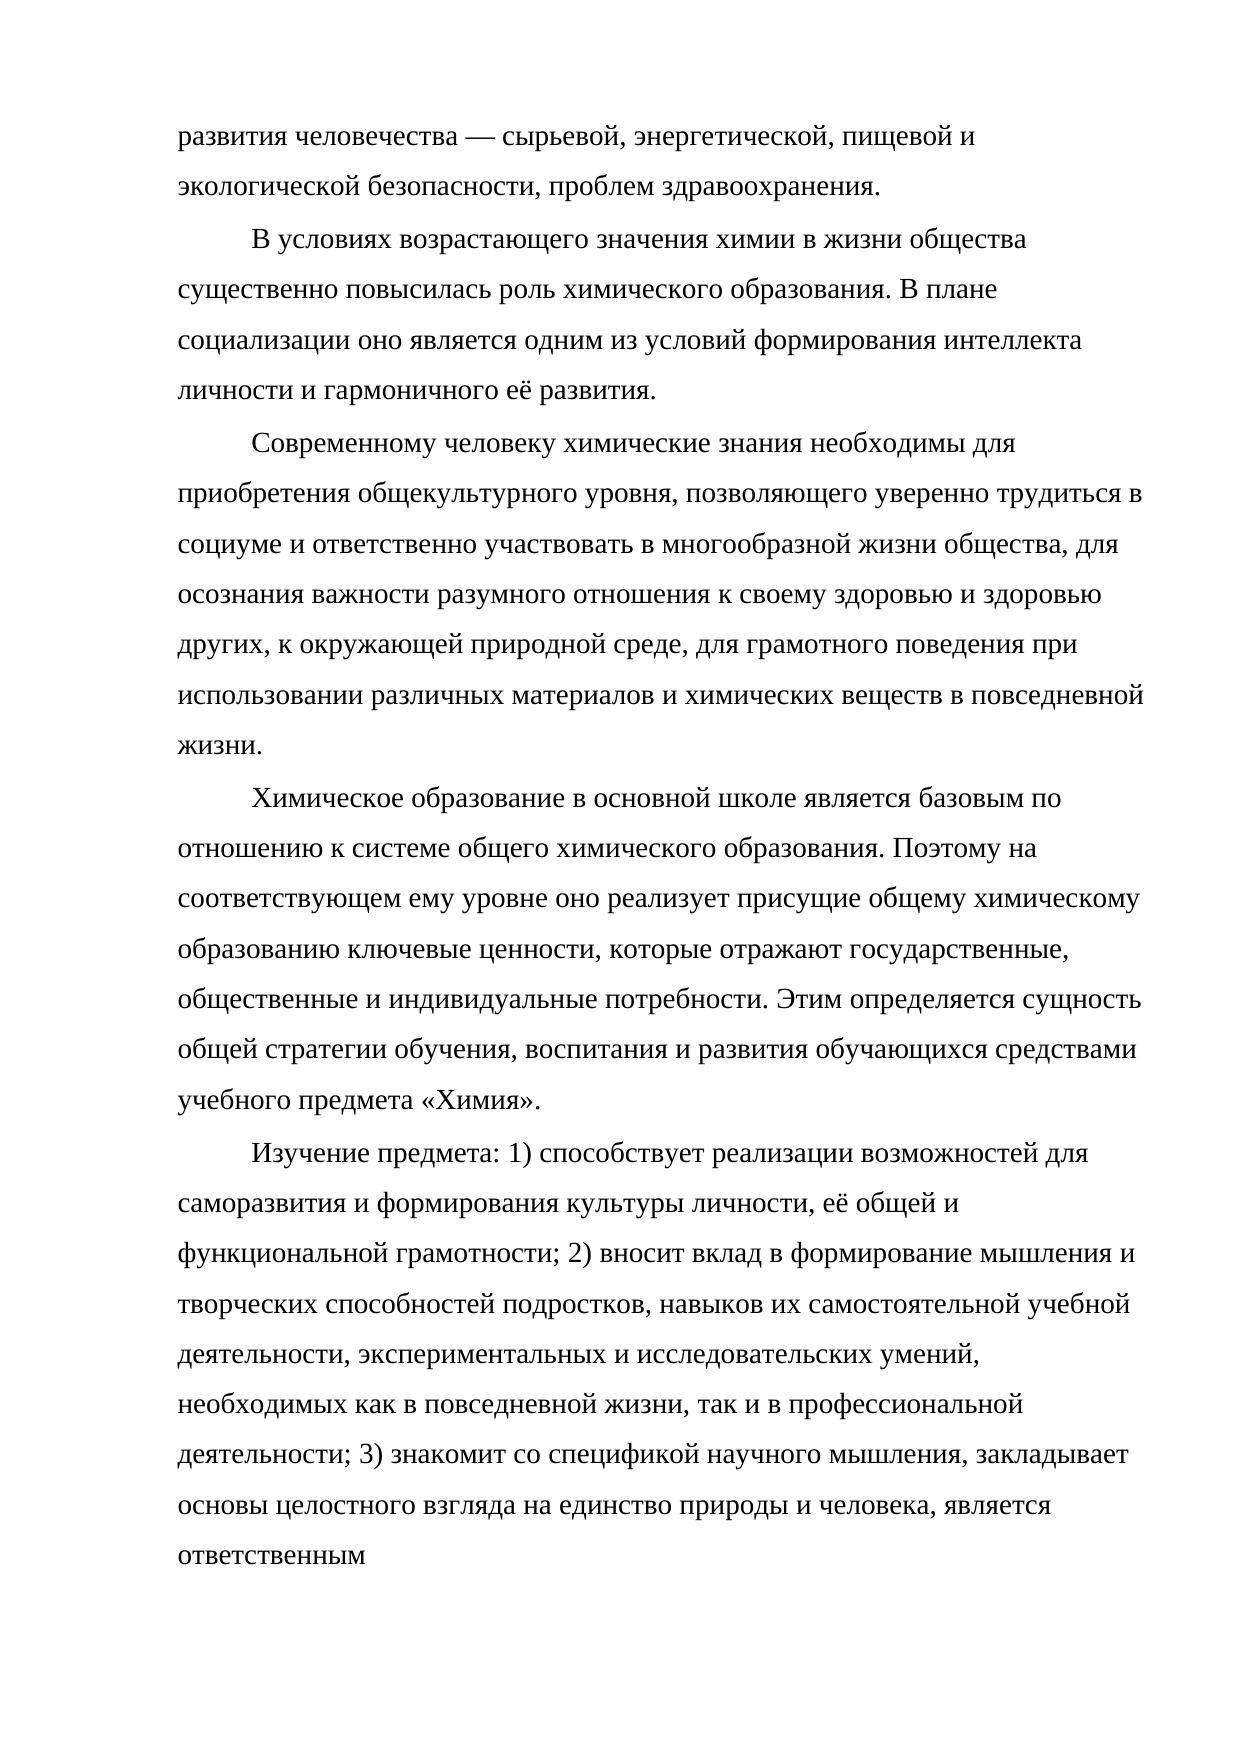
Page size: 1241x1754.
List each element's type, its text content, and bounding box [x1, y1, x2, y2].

text В условиях возрастающего значения химии в жизни общества существенно повысилась роль химического образования. В плане социализации оно является одним из условий формирования интеллекта личности и гармоничного её развития. [177, 221, 1152, 406]
text Изучение предмета: 1) способствует реализации возможностей для саморазвития и формирования культуры личности, её общей и функциональной грамотности; 2) вносит вклад в формирование мышления и творческих способностей подростков, навыков их самостоятельной учебной деятельности, экспериментальных и исследовательских умений, необходимых как в повседневной жизни, так и в профессиональной деятельности; 3) знакомит со спецификой научного мышления, закладывает основы целостного взгляда на единство природы и человека, является ответственным [177, 1135, 1152, 1571]
text Современному человеку химические знания необходимы для приобретения общекультурного уровня, позволяющего уверенно трудиться в социуме и ответственно участвовать в многообразной жизни общества, для осознания важности разумного отношения к своему здоровью и здоровью других, к окружающей природной среде, для грамотного поведения при использовании различных материалов и химических веществ в повседневной жизни. [177, 425, 1152, 761]
text Химическое образование в основной школе является базовым по отношению к системе общего химического образования. Поэтому на соответствующем ему уровне оно реализует присущие общему химическому образованию ключевые ценности, которые отражают государственные, общественные и индивидуальные потребности. Этим определяется сущность общей стратегии обучения, воспитания и развития обучающихся средствами учебного предмета «Химия». [177, 780, 1152, 1115]
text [177, 118, 1152, 202]
